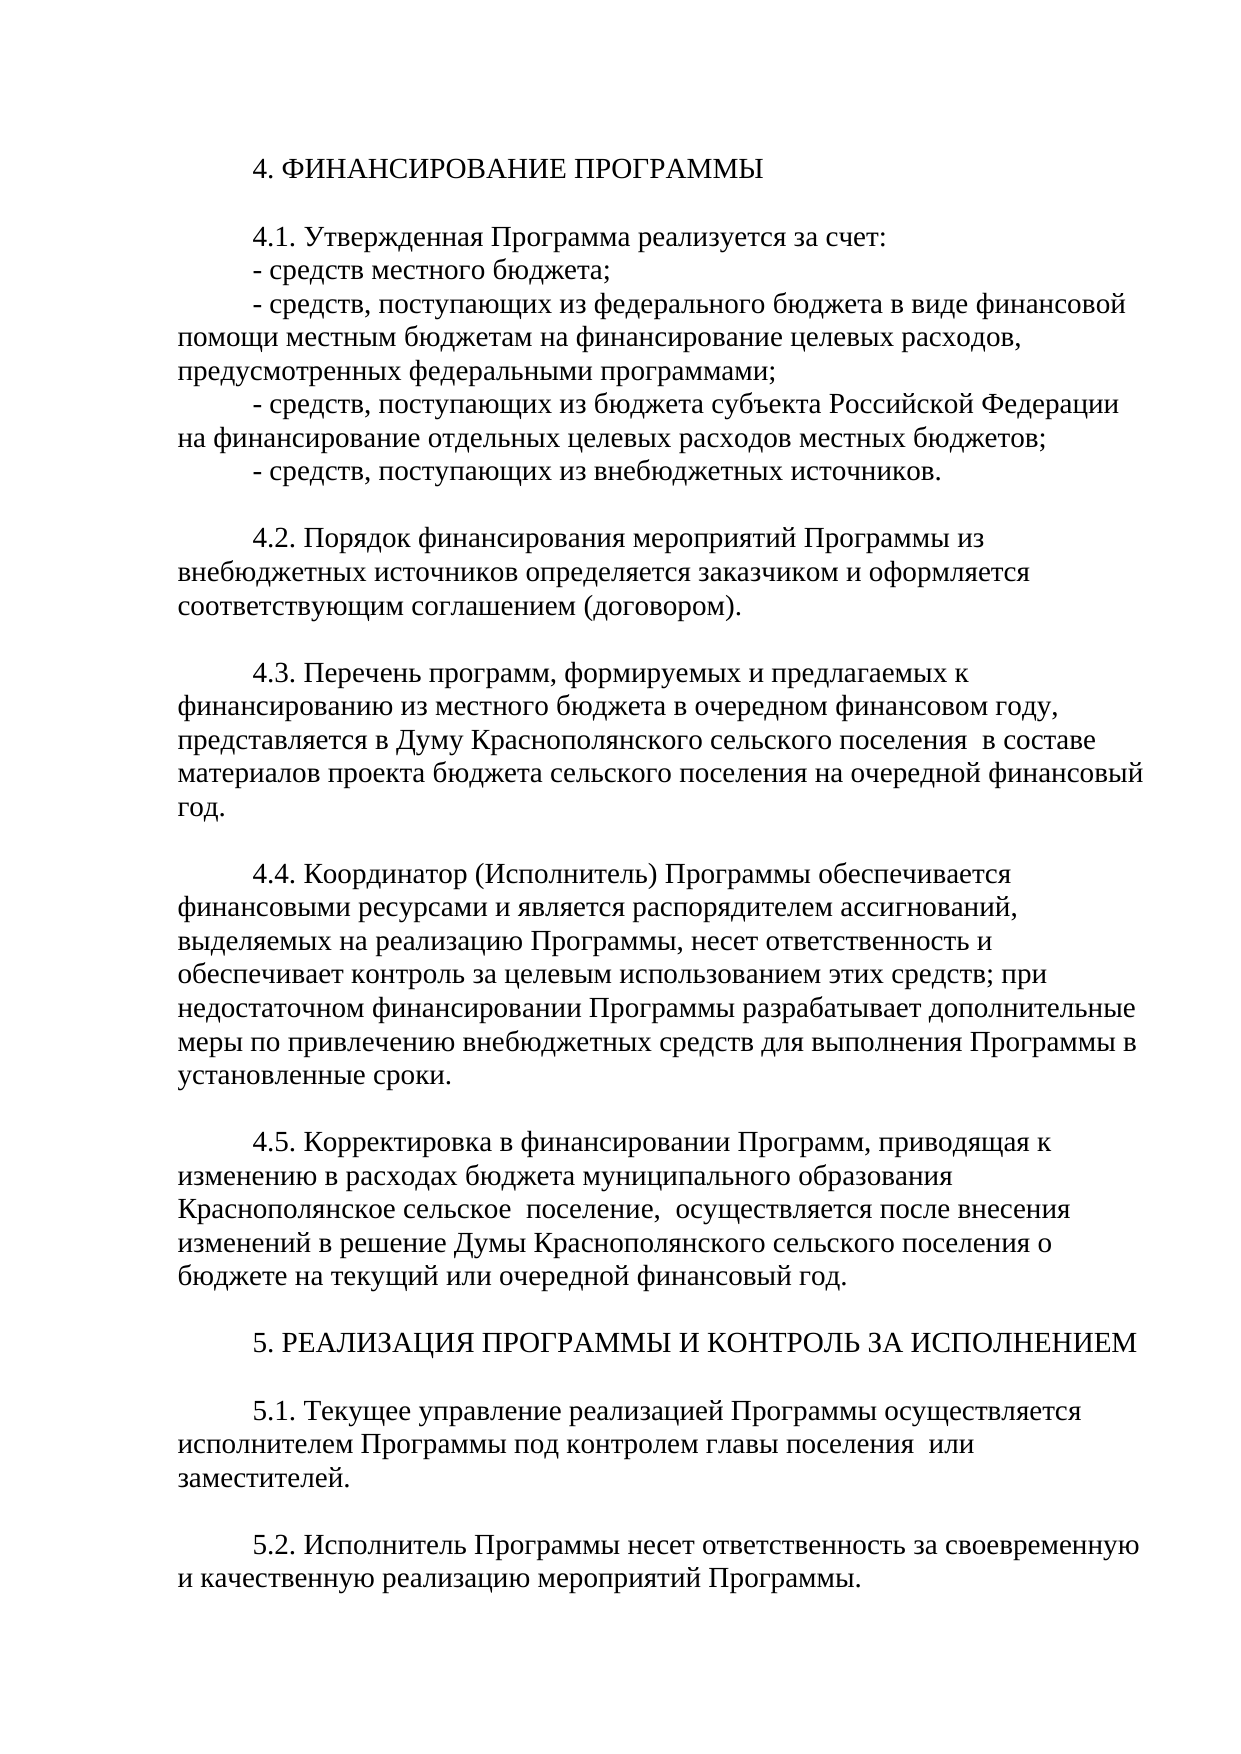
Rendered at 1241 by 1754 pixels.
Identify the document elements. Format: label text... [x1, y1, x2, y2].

text 4.2. Порядок финансирования мероприятий Программы из внебюджетных источников определяется заказчиком и оформляется соответствующим соглашением (договором). [177, 521, 1152, 621]
text 4. ФИНАНСИРОВАНИЕ ПРОГРАММЫ [177, 152, 1152, 185]
text 4.5. Корректировка в финансировании Программ, приводящая к изменению в расходах бюджета муниципального образования Краснополянское сельское поселение, осуществляется после внесения изменений в решение Думы Краснополянского сельского поселения о бюджете на текущий или очередной финансовый год. [177, 1124, 1152, 1292]
text 4.4. Координатор (Исполнитель) Программы обеспечивается финансовыми ресурсами и является распорядителем ассигнований, выделяемых на реализацию Программы, несет ответственность и обеспечивает контроль за целевым использованием этих средств; при недостаточном финансировании Программы разрабатывает дополнительные меры по привлечению внебюджетных средств для выполнения Программы в установленные сроки. [177, 856, 1152, 1091]
text 5.1. Текущее управление реализацией Программы осуществляется исполнителем Программы под контролем главы поселения или заместителей. [177, 1393, 1152, 1493]
text - средств, поступающих из федерального бюджета в виде финансовой помощи местным бюджетам на финансирование целевых расходов, предусмотренных федеральными программами; [177, 286, 1152, 386]
text - средств местного бюджета; [177, 252, 1152, 286]
text - средств, поступающих из бюджета субъекта Российской Федерации на финансирование отдельных целевых расходов местных бюджетов; [177, 386, 1152, 453]
text 4.1. Утвержденная Программа реализуется за счет: [177, 219, 1152, 252]
text 5. РЕАЛИЗАЦИЯ ПРОГРАММЫ И КОНТРОЛЬ ЗА ИСПОЛНЕНИЕМ [177, 1326, 1152, 1359]
text - средств, поступающих из внебюджетных источников. [177, 453, 1152, 487]
text 5.2. Исполнитель Программы несет ответственность за своевременную и качественную реализацию мероприятий Программы. [177, 1527, 1152, 1594]
text 4.3. Перечень программ, формируемых и предлагаемых к финансированию из местного бюджета в очередном финансовом году, представляется в Думу Краснополянского сельского поселения в составе материалов проекта бюджета сельского поселения на очередной финансовый год. [177, 655, 1152, 822]
